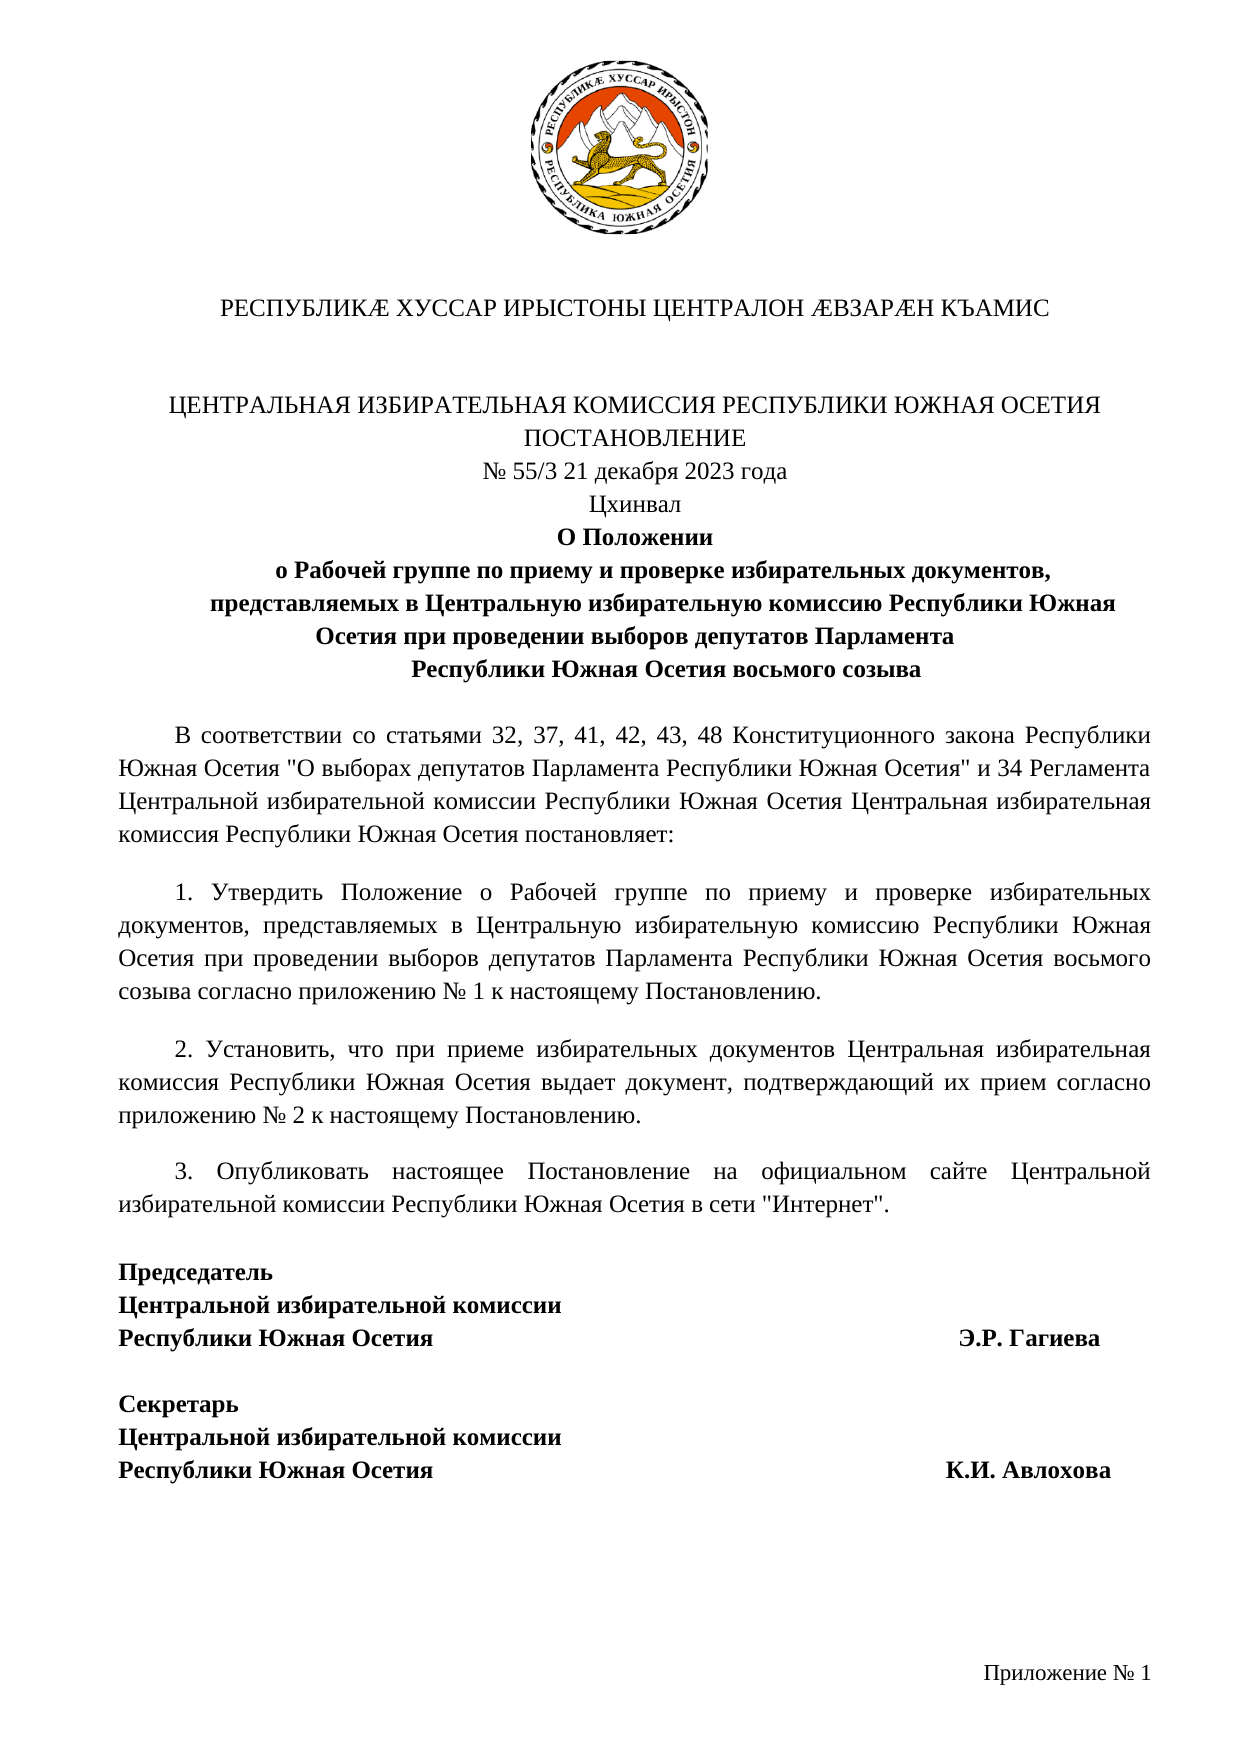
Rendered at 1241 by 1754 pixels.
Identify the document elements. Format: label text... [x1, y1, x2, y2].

text В соответствии со статьями 32, 37, 41, 42, 43, 48 Конституционного закона Республики Южная Осетия "О выборах депутатов Парламента Республики Южная Осетия" и 34 Регламента Центральной избирательной комиссии Республики Южная Осетия Центральная избирательная комиссия Республики Южная Осетия постановляет: [118, 720, 1152, 848]
text Секретарь [118, 1389, 1152, 1418]
subtitle ПОСТАНОВЛЕНИЕ [118, 423, 1152, 452]
picture [529, 60, 708, 233]
text о Рабочей группе по приему и проверке избирательных документов, [118, 555, 1152, 584]
text представляемых в Центральную избирательную комиссию Республики Южная Осетия при проведении выборов депутатов Парламента [118, 588, 1152, 650]
text РЕСПУБЛИКÆ ХУССАР ИРЫСТОНЫ ЦЕНТРАЛОН ÆВЗАРÆН КЪАМИС [118, 293, 1152, 321]
text Центральной избирательной комиссии [118, 1290, 1152, 1319]
text Республики Южная Осетия восьмого созыва [118, 654, 1152, 683]
text Центральной избирательной комиссии [118, 1422, 1152, 1451]
text О Положении [118, 522, 1152, 551]
subtitle Цхинвал [118, 489, 1152, 518]
text Приложение № 1 [118, 1659, 1152, 1685]
text 3. Опубликовать настоящее Постановление на официальном сайте Центральной избирательной комиссии Республики Южная Осетия в сети "Интернет". [118, 1156, 1152, 1218]
text 1. Утвердить Положение о Рабочей группе по приему и проверке избирательных документов, представляемых в Центральную избирательную комиссию Республики Южная Осетия при проведении выборов депутатов Парламента Республики Южная Осетия восьмого созыва согласно приложению № 1 к настоящему Постановлению. [118, 877, 1152, 1005]
subtitle № 55/3 21 декабря 2023 года [118, 456, 1152, 484]
text Республики Южная Осетия К.И. Авлохова [118, 1455, 1152, 1484]
subtitle ЦЕНТРАЛЬНАЯ ИЗБИРАТЕЛЬНАЯ КОМИССИЯ РЕСПУБЛИКИ ЮЖНАЯ ОСЕТИЯ [118, 390, 1152, 418]
text Республики Южная Осетия Э.Р. Гагиева [118, 1323, 1152, 1352]
text Председатель [118, 1257, 1152, 1286]
text 2. Установить, что при приеме избирательных документов Центральная избирательная комиссия Республики Южная Осетия выдает документ, подтверждающий их прием согласно приложению № 2 к настоящему Постановлению. [118, 1034, 1152, 1129]
